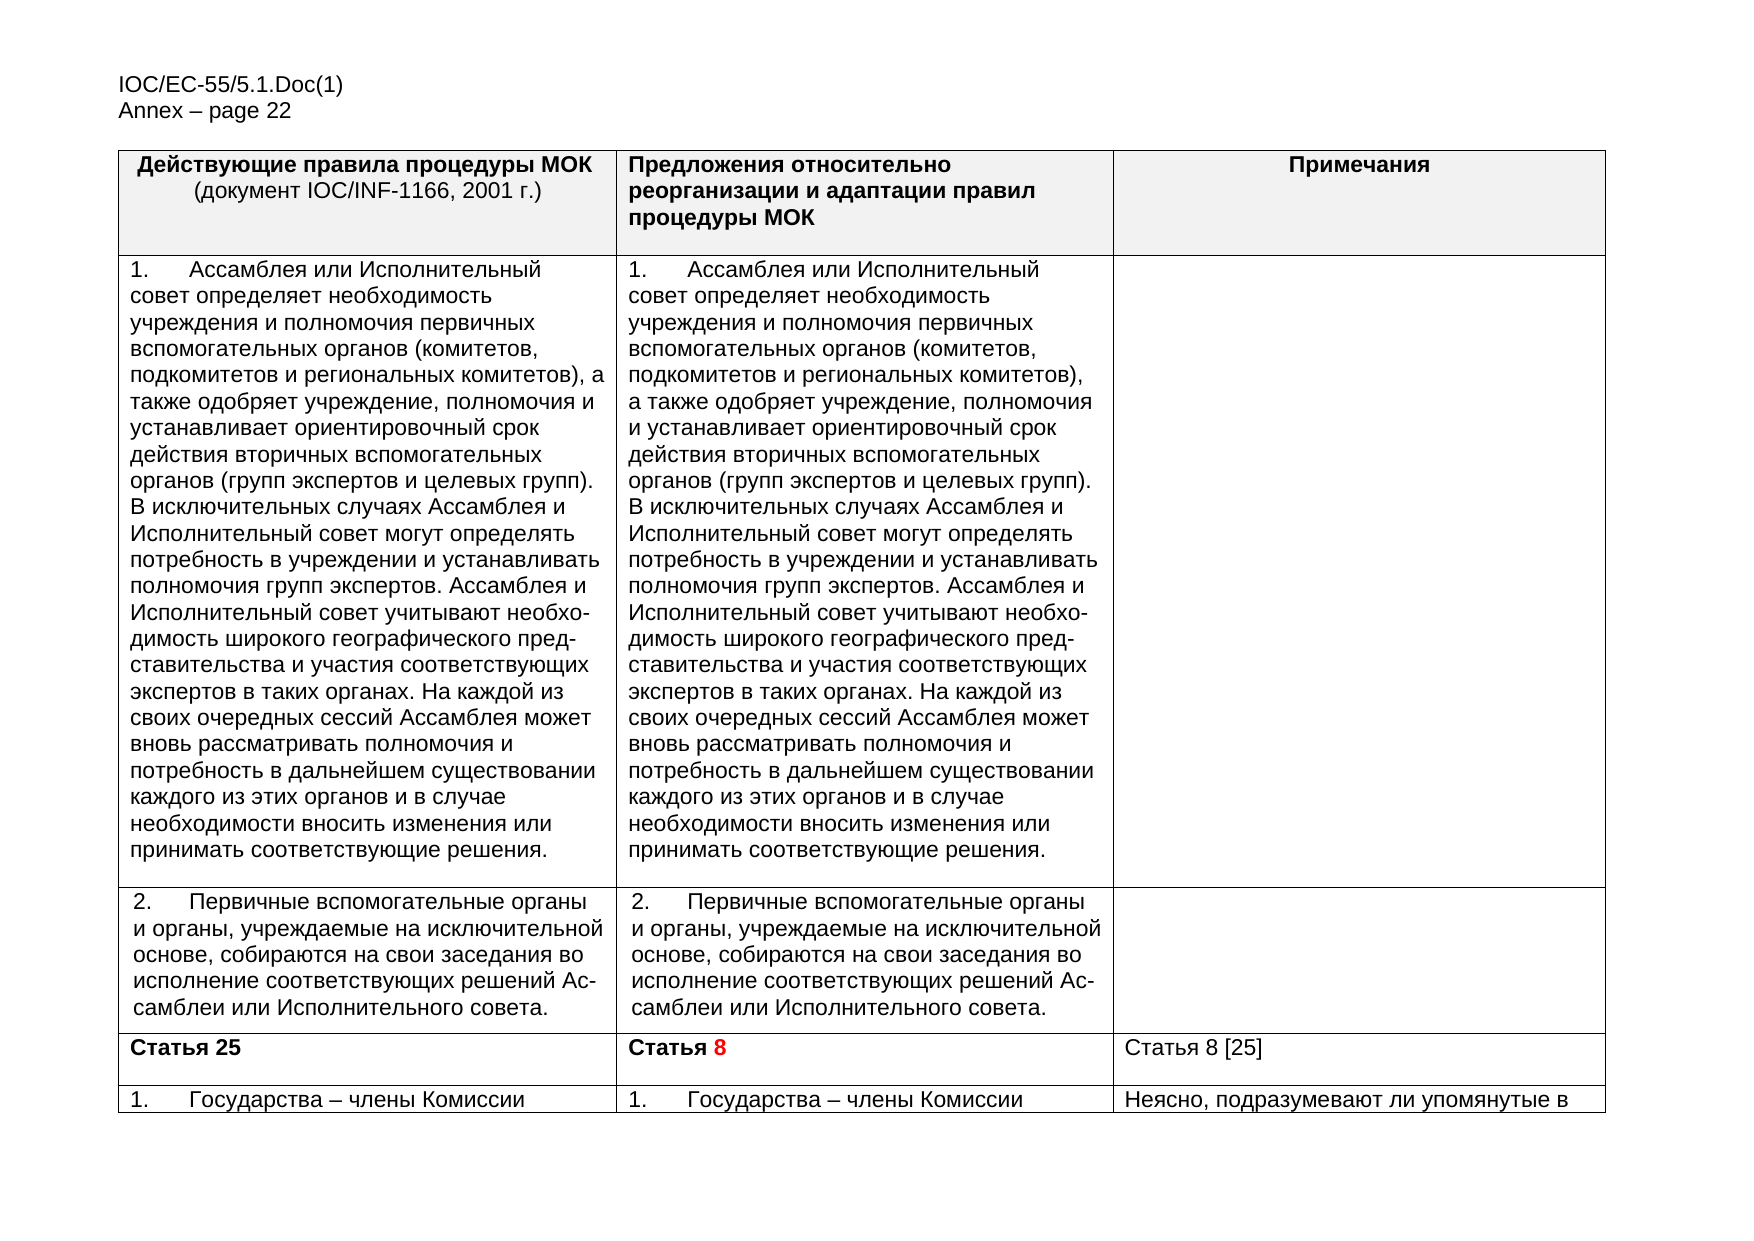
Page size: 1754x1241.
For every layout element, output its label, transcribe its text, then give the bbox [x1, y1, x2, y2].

table_cell 1. Ассамблея или Исполнительный совет определяет необходимость учреждения и полномочия первичных вспомогательных органов (комитетов, подкомитетов и региональных комитетов), а также одобряет учреждение, полномочия и устанавливает ориентировочный срок действия вторичных вспомогательных органов (групп экспертов и целевых групп). В исключительных случаях Ассамблея и Исполнительный совет могут определять потребность в учреждении и устанавливать полномочия групп экспертов. Ассамблея и Исполнительный совет учитывают необходимость широкого географического представительства и участия соответствующих экспертов в таких органах. На каждой из своих очередных сессий Ассамблея может вновь рассматривать полномочия и потребность в дальнейшем существовании каждого из этих органов и в случае необходимости вносить изменения или принимать соответствующие решения. [119, 256, 616, 887]
table_cell Статья 8 [25] [1114, 1034, 1605, 1085]
table_cell 2. Первичные вспомогательные органы и органы, учреждаемые на исключительной основе, собираются на свои заседания во исполнение соответствующих решений Ассамблеи или Исполнительного совета. [119, 888, 616, 1032]
table_cell 1. Ассамблея или Исполнительный совет определяет необходимость учреждения и полномочия первичных вспомогательных органов (комитетов, подкомитетов и региональных комитетов), а также одобряет учреждение, полномочия и устанавливает ориентировочный срок действия вторичных вспомогательных органов (групп экспертов и целевых групп). В исключительных случаях Ассамблея и Исполнительный совет могут определять потребность в учреждении и устанавливать полномочия групп экспертов. Ассамблея и Исполнительный совет учитывают необходимость широкого географического представительства и участия соответствующих экспертов в таких органах. На каждой из своих очередных сессий Ассамблея может вновь рассматривать полномочия и потребность в дальнейшем существовании каждого из этих органов и в случае необходимости вносить изменения или принимать соответствующие решения. [617, 256, 1113, 887]
table_cell [1114, 888, 1605, 1032]
table_cell [1114, 256, 1605, 887]
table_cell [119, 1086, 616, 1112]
table_header Действующие правила процедуры МОК (документ IOC/INF-1166, 2001 г.) [119, 151, 616, 255]
table_header Предложения относительно реорганизации и адаптации правил процедуры МОК [617, 151, 1113, 255]
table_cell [1114, 1086, 1605, 1112]
table_cell 2. Первичные вспомогательные органы и органы, учреждаемые на исключительной основе, собираются на свои заседания во исполнение соответствующих решений Ассамблеи или Исполнительного совета. [617, 888, 1113, 1032]
table_cell Статья 8 [617, 1034, 1113, 1085]
table_header Примечания [1114, 151, 1605, 255]
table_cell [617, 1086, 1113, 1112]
table_cell Статья 25 [119, 1034, 616, 1085]
